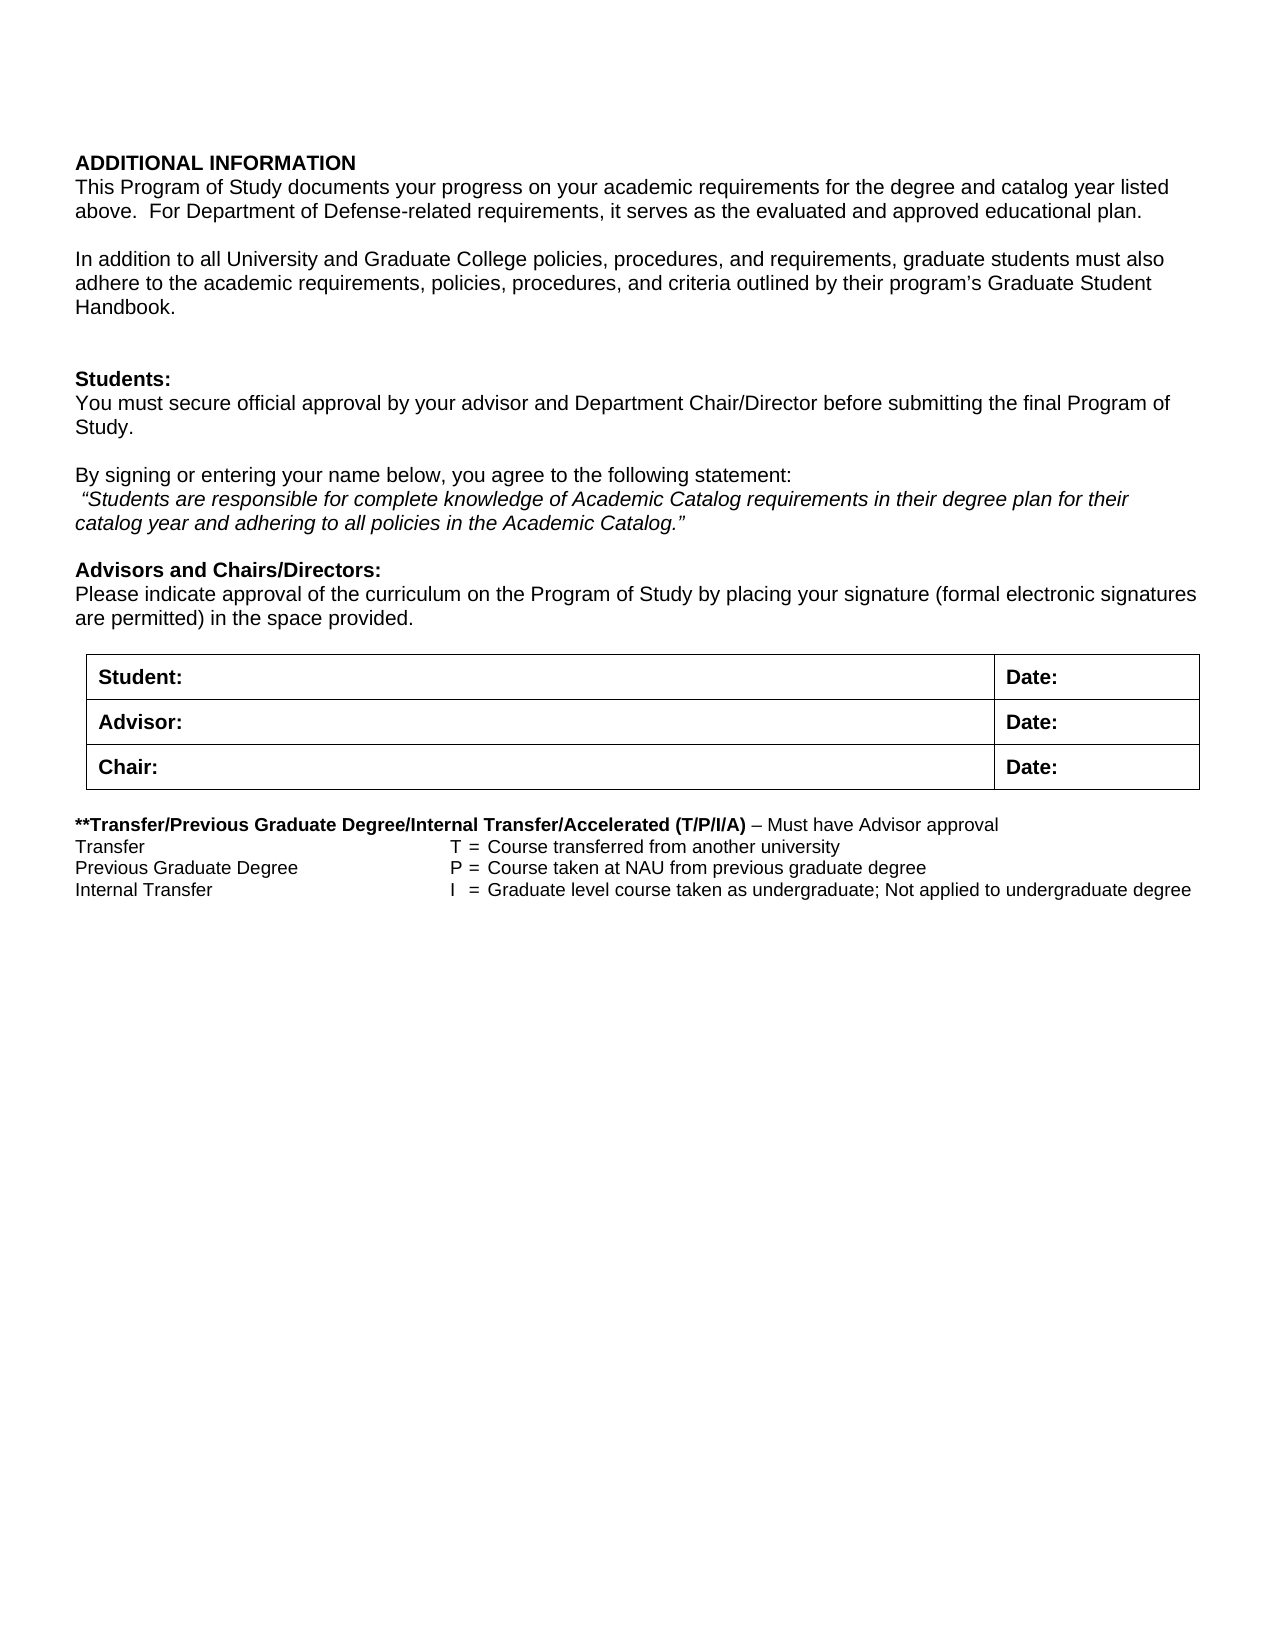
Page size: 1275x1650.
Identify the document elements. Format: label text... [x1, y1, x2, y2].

text ADDITIONAL INFORMATION [75, 151, 1200, 175]
text In addition to all University and Graduate College policies, procedures, and requirements, graduate students must also adhere to the academic requirements, policies, procedures, and criteria outlined by their program’s Graduate Student Handbook. [75, 247, 1200, 319]
table_cell Date: [995, 745, 1199, 789]
text **Transfer/Previous Graduate Degree/Internal Transfer/Accelerated (T/P/I/A) – Must have Advisor approval [75, 814, 1200, 836]
text Previous Graduate Degree P = Course taken at NAU from previous graduate degree [75, 857, 1200, 879]
text You must secure official approval by your advisor and Department Chair/Director before submitting the final Program of Study. [75, 391, 1200, 438]
text Advisors and Chairs/Directors: [75, 558, 1200, 582]
text “Students are responsible for complete knowledge of Academic Catalog requirements in their degree plan for their catalog year and adhering to all policies in the Academic Catalog.” [75, 486, 1200, 534]
table_header Date: [995, 655, 1199, 699]
text This Program of Study documents your progress on your academic requirements for the degree and catalog year listed above. For Department of Defense-related requirements, it serves as the evaluated and approved educational plan. [75, 175, 1200, 223]
text Transfer T = Course transferred from another university [75, 836, 1200, 857]
table_cell Date: [995, 700, 1199, 744]
table_cell Advisor: [87, 700, 994, 744]
text Please indicate approval of the curriculum on the Program of Study by placing your signature (formal electronic signatures are permitted) in the space provided. [75, 582, 1200, 630]
table_header Student: [87, 655, 994, 699]
text Students: [75, 367, 1200, 391]
table_cell Chair: [87, 745, 994, 789]
text Internal Transfer I = Graduate level course taken as undergraduate; Not applied to undergraduate degree [75, 879, 1200, 900]
text By signing or entering your name below, you agree to the following statement: [75, 462, 1200, 486]
